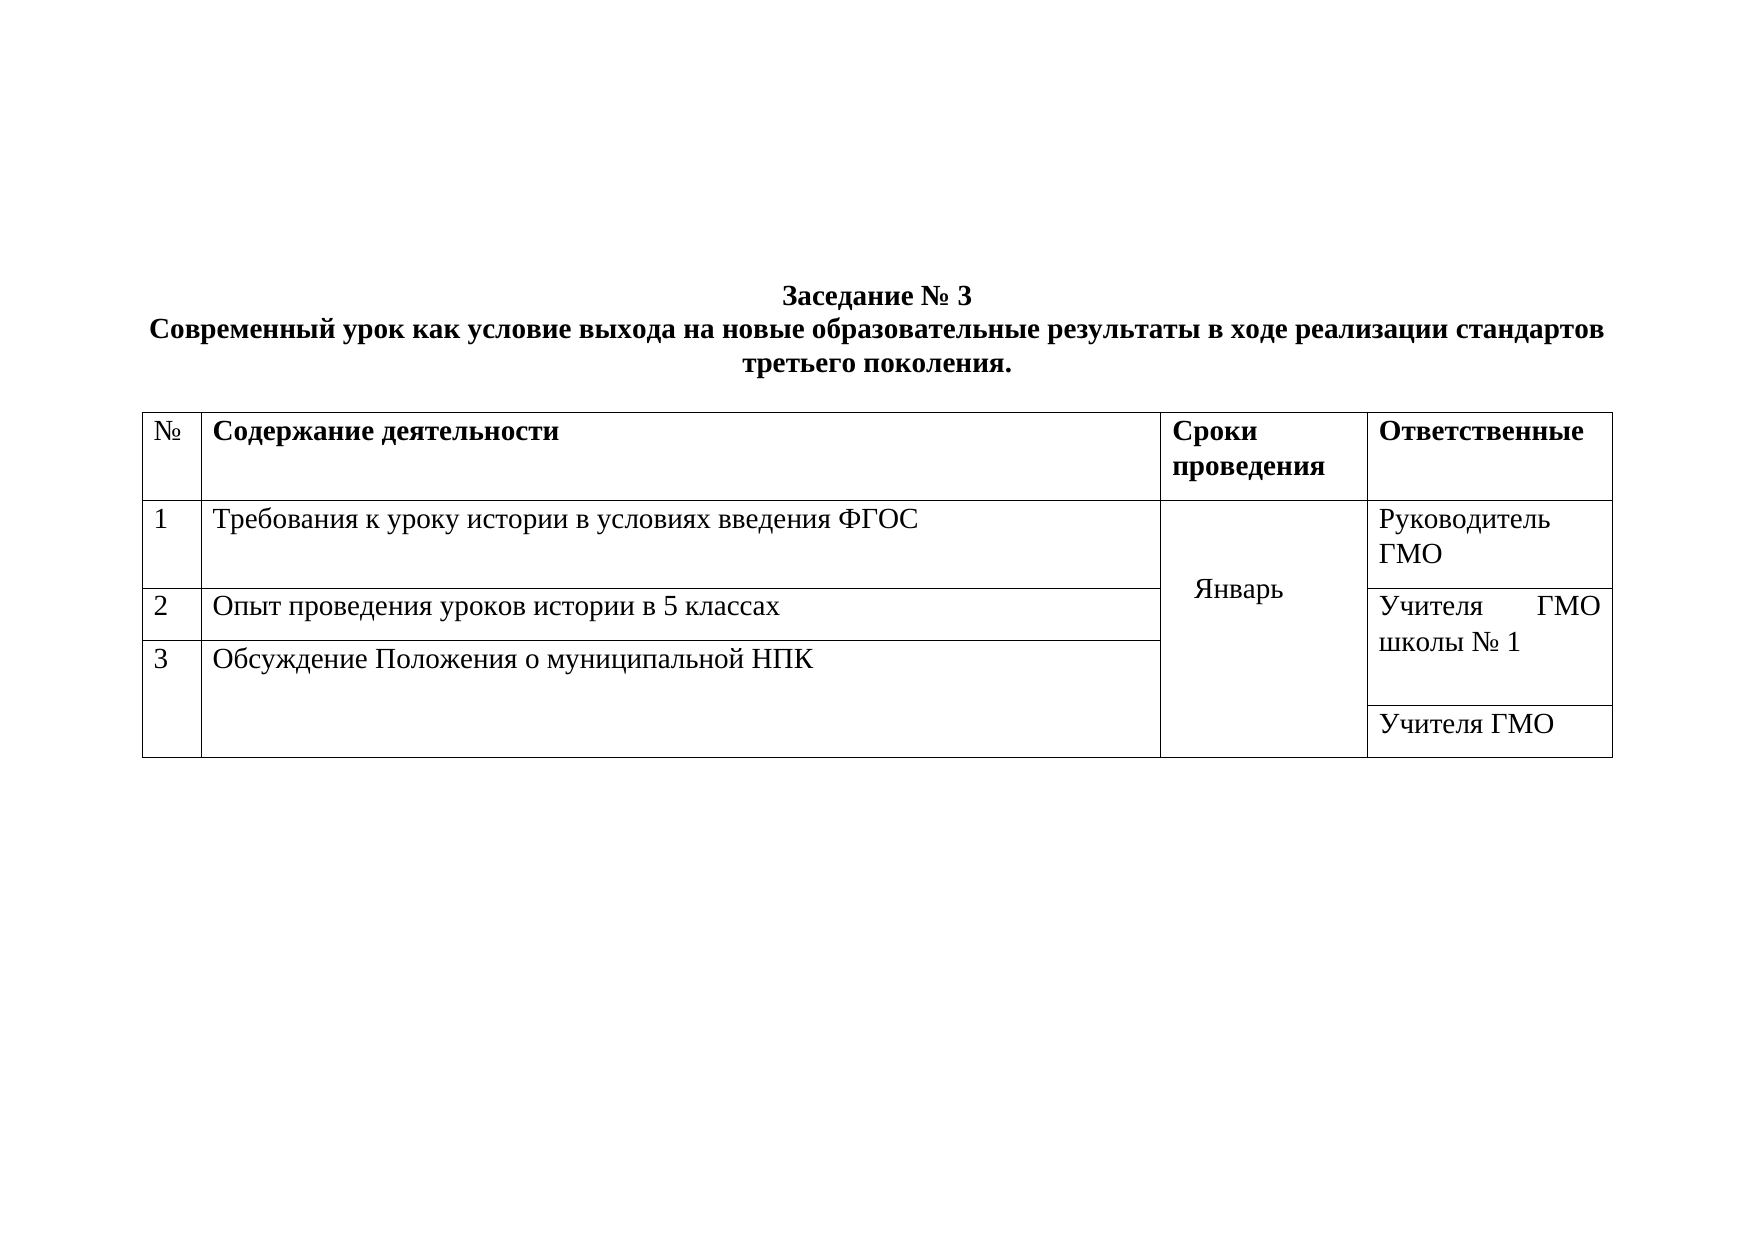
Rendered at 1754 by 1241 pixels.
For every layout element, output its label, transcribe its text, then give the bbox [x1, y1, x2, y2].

table_header Ответственные [1368, 413, 1612, 500]
table_cell Учителя ГМО [1368, 706, 1612, 757]
table_cell Январь [1161, 501, 1367, 757]
table_cell Требования к уроку истории в условиях введения ФГОС [202, 501, 1160, 587]
table_header Содержание деятельности [202, 413, 1160, 500]
table_header № [143, 413, 201, 500]
table_cell Обсуждение Положения о муниципальной НПК [202, 641, 1160, 757]
table_header Сроки проведения [1161, 413, 1367, 500]
table_cell 1 [143, 501, 201, 587]
text Заседание № 3 [118, 278, 1636, 311]
table_cell Учителя ГМО школы № 1 [1368, 589, 1612, 705]
table_cell Опыт проведения уроков истории в 5 классах [202, 589, 1160, 640]
table_cell Руководитель ГМО [1368, 501, 1612, 587]
text Современный урок как условие выхода на новые образовательные результаты в ходе реализации стандартов третьего поколения. [118, 311, 1636, 378]
table_cell 2 [143, 589, 201, 640]
table_cell 3 [143, 641, 201, 757]
